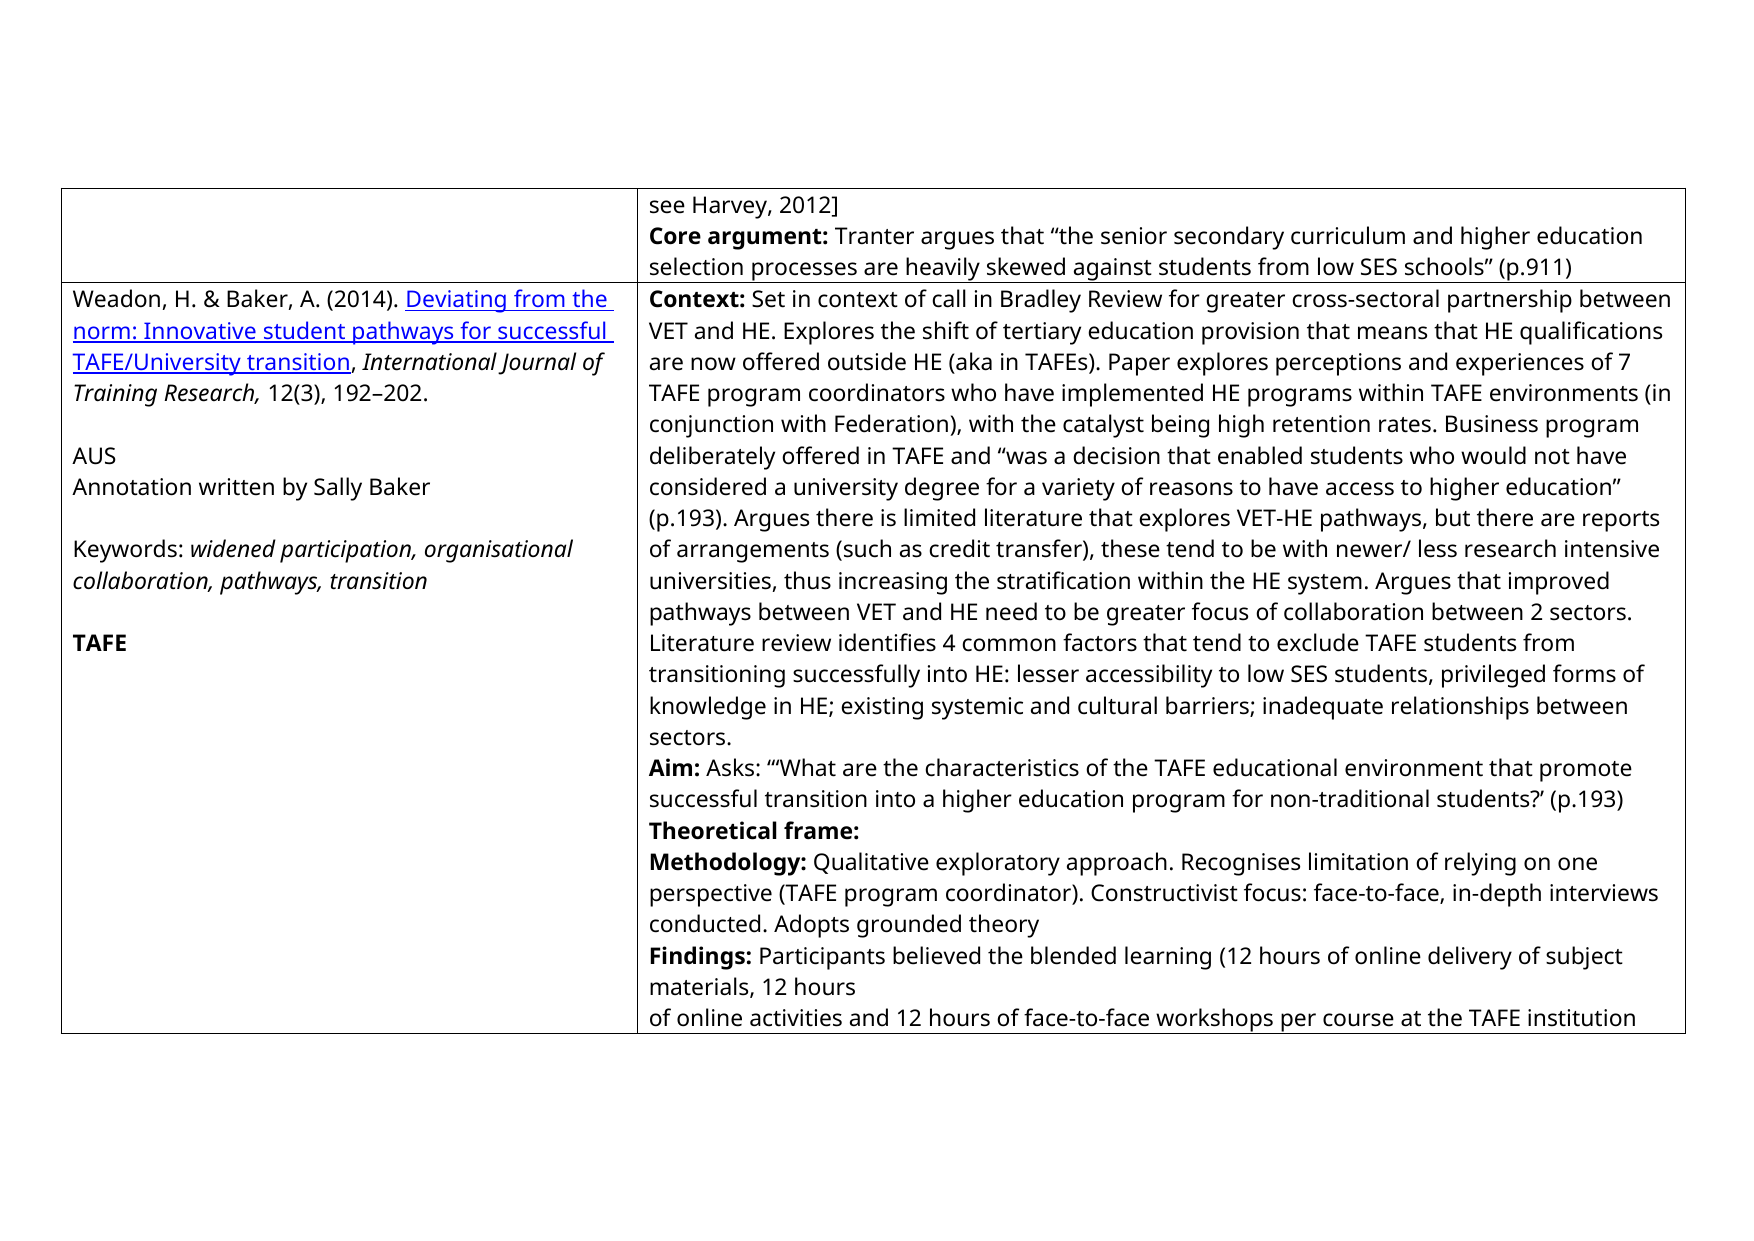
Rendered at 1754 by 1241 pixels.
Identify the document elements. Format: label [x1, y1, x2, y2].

table_cell [638, 189, 1685, 282]
table_cell [62, 189, 637, 282]
table_cell [62, 283, 637, 1033]
table_cell [638, 283, 1685, 1033]
